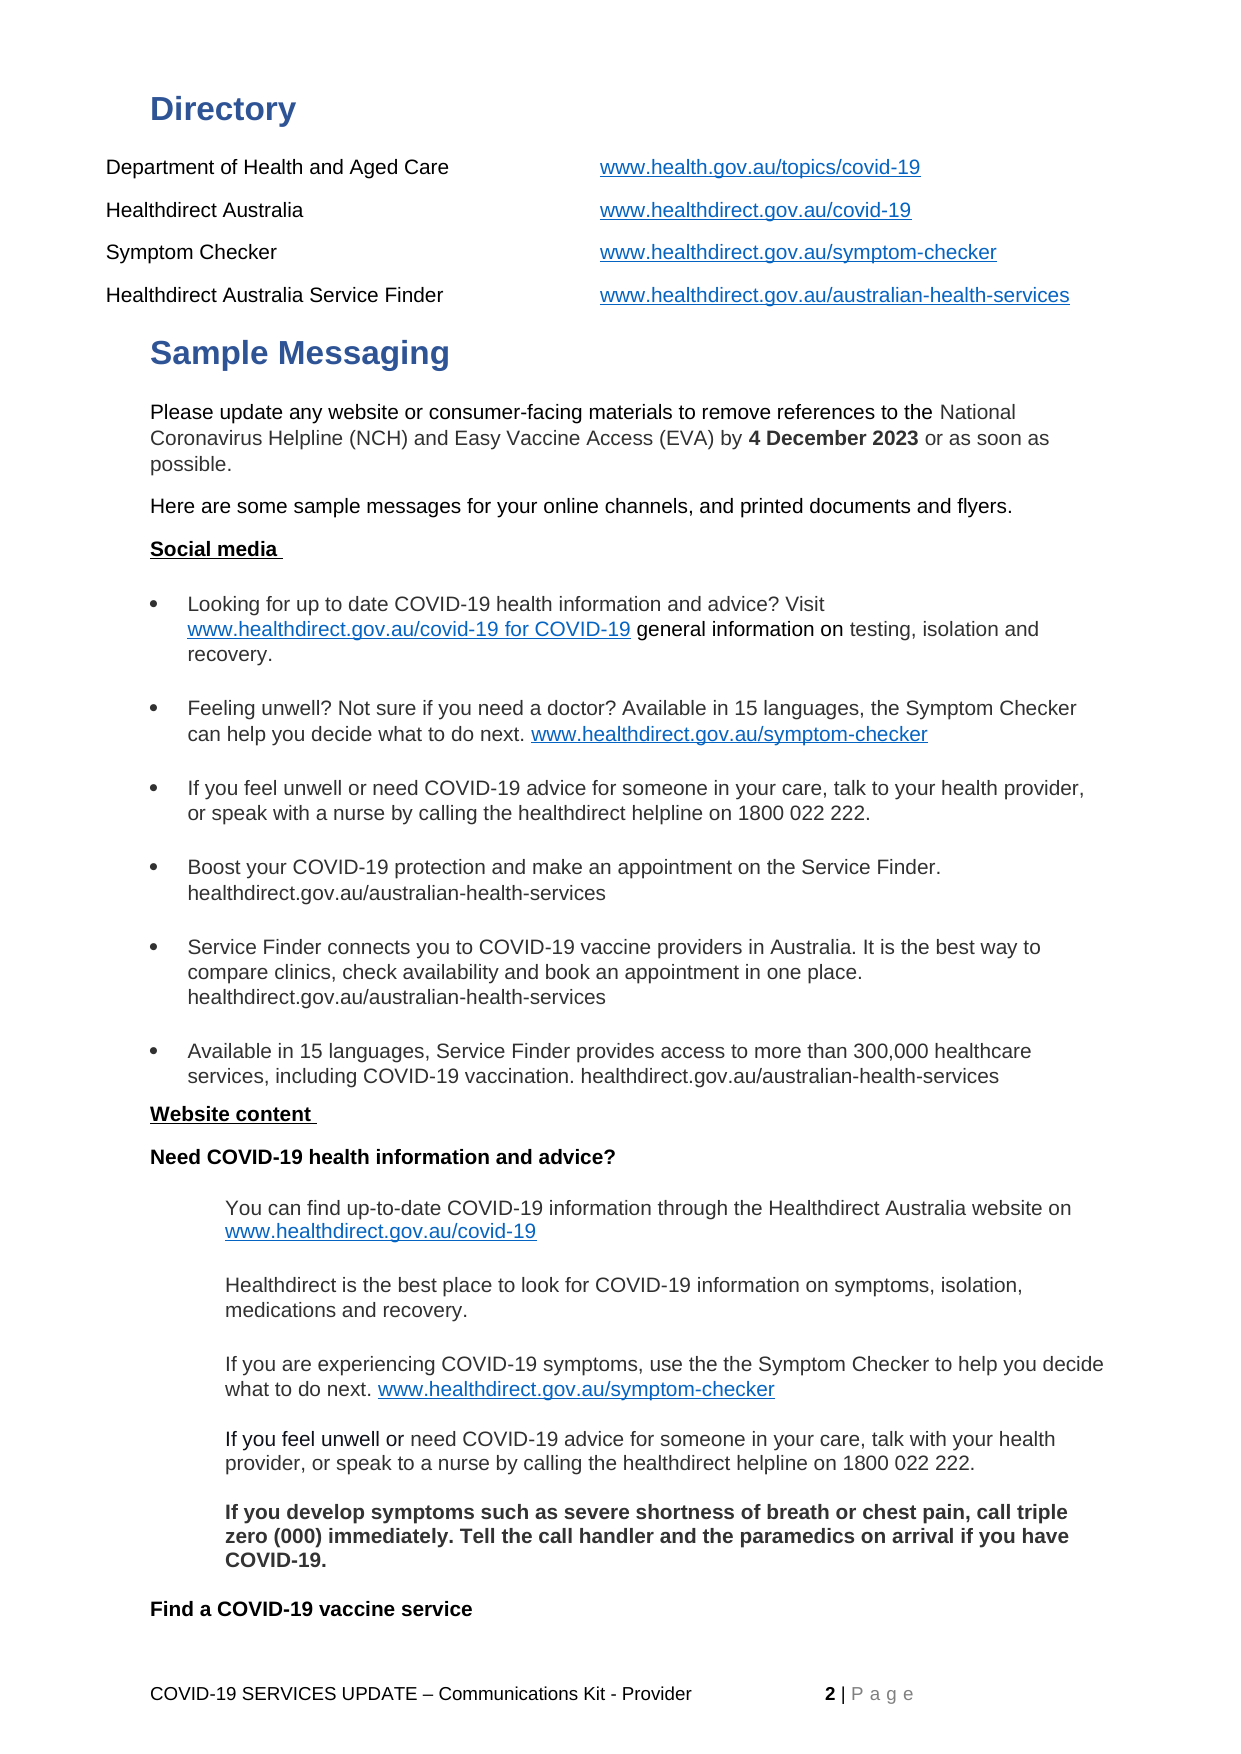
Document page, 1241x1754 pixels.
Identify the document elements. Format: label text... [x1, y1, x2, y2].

list Feeling unwell? Not sure if you need a doctor? Available in 15 languages, the Symptom Checker can help you decide what to do next. www.healthdirect.gov.au/symptom-checker [150, 696, 1107, 745]
text Healthdirect Australia Service Finder www.healthdirect.gov.au/australian-health-services [106, 283, 1107, 307]
list If you feel unwell or need COVID-19 advice for someone in your care, talk to your health provider, or speak with a nurse by calling the healthdirect helpline on 1800 022 222. [150, 776, 1107, 825]
list Service Finder connects you to COVID-19 vaccine providers in Australia. It is the best way to compare clinics, check availability and book an appointment in one place. healthdirect.gov.au/australian-health-services [150, 934, 1107, 1009]
text Please update any website or consumer-facing materials to remove references to the National Coronavirus Helpline (NCH) and Easy Vaccine Access (EVA) by 4 December 2023 or as soon as possible. [150, 400, 1107, 476]
text You can find up-to-date COVID-19 information through the Healthdirect Australia website on www.healthdirect.gov.au/covid-19 [225, 1195, 1107, 1243]
text Website content [150, 1102, 1107, 1126]
text Healthdirect Australia www.healthdirect.gov.au/covid-19 [106, 198, 1107, 222]
list Looking for up to date COVID-19 health information and advice? Visit www.healthdirect.gov.au/covid-19 for COVID-19 general information on testing, isolation and recovery. [150, 592, 1107, 666]
text Need COVID-19 health information and advice? [150, 1144, 1107, 1168]
text Healthdirect is the best place to look for COVID-19 information on symptoms, isolation, medications and recovery. [225, 1272, 1107, 1321]
text If you feel unwell or need COVID-19 advice for someone in your care, talk with your health provider, or speak to a nurse by calling the healthdirect helpline on 1800 022 222. [225, 1427, 1107, 1475]
text If you are experiencing COVID-19 symptoms, use the the Symptom Checker to help you decide what to do next. www.healthdirect.gov.au/symptom-checker [225, 1352, 1107, 1401]
text Here are some sample messages for your online channels, and printed documents and flyers. [150, 494, 1107, 518]
subtitle Sample Messaging [150, 333, 1107, 372]
subtitle Directory [150, 89, 1107, 127]
text Social media [150, 537, 1107, 561]
text Department of Health and Aged Care www.health.gov.au/topics/covid-19 [106, 155, 1107, 179]
text If you develop symptoms such as severe shortness of breath or chest pain, call triple zero (000) immediately. Tell the call handler and the paramedics on arrival if you have COVID-19. [327, 1500, 1107, 1572]
text Symptom Checker www.healthdirect.gov.au/symptom-checker [106, 240, 1107, 264]
list Boost your COVID-19 protection and make an appointment on the Service Finder. healthdirect.gov.au/australian-health-services [150, 855, 1107, 904]
list Available in 15 languages, Service Finder provides access to more than 300,000 healthcare services, including COVID-19 vaccination. healthdirect.gov.au/australian-health-services [150, 1039, 1107, 1088]
text Find a COVID-19 vaccine service [150, 1597, 1107, 1621]
